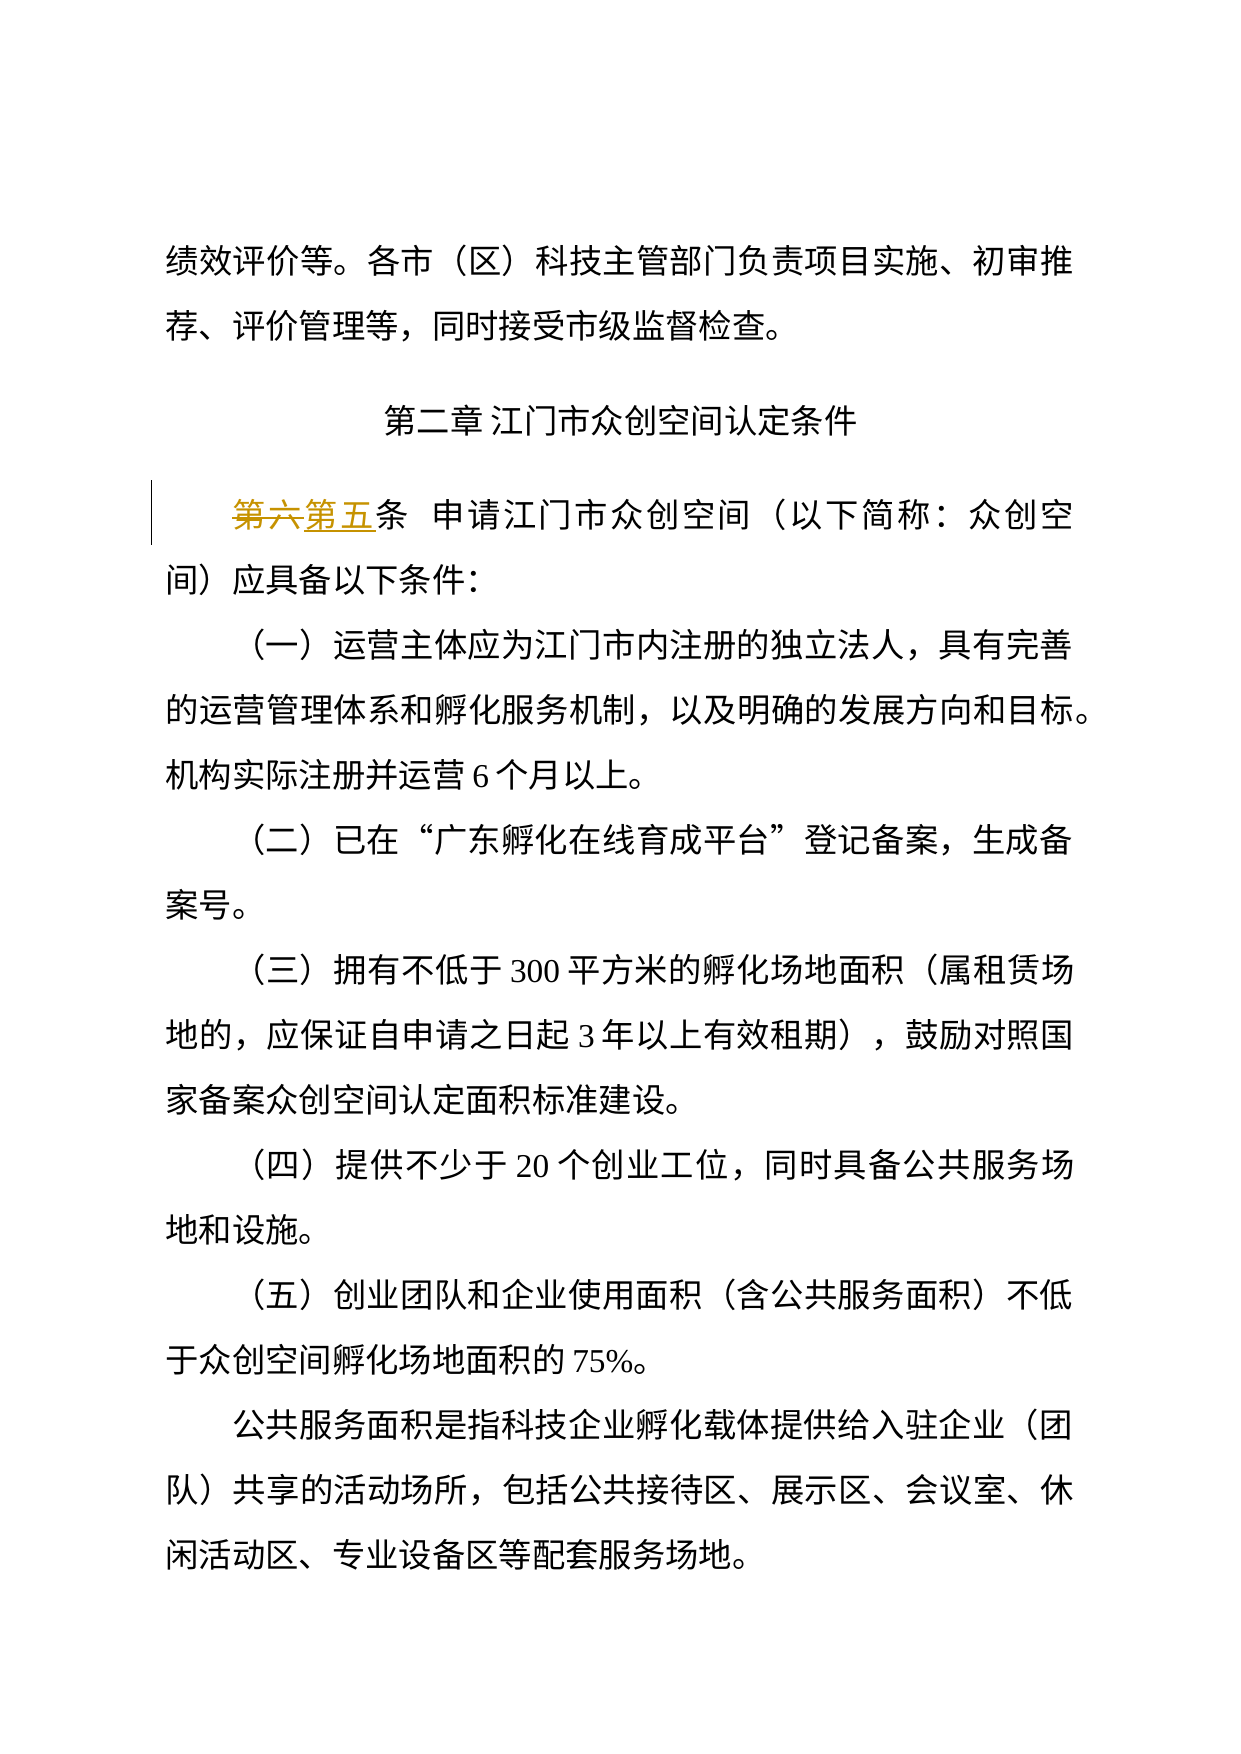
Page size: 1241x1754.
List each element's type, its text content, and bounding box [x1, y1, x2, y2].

text 条 申请江门市众创空间（以下简称：众创空间）应具备以下条件： [165, 480, 1075, 610]
text 第二章 江门市众创空间认定条件 [165, 386, 1075, 451]
text （四）提供不少于20个创业工位，同时具备公共服务场地和设施。 [165, 1130, 1075, 1260]
text 公共服务面积是指科技企业孵化载体提供给入驻企业（团队）共享的活动场所，包括公共接待区、展示区、会议室、休闲活动区、专业设备区等配套服务场地。 [165, 1390, 1075, 1585]
text （三）拥有不低于300平方米的孵化场地面积（属租赁场地的，应保证自申请之日起3年以上有效租期），鼓励对照国家备案众创空间认定面积标准建设。 [165, 935, 1075, 1130]
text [165, 227, 1075, 357]
text （二）已在“广东孵化在线育成平台”登记备案，生成备案号。 [165, 805, 1075, 935]
text （一）运营主体应为江门市内注册的独立法人，具有完善的运营管理体系和孵化服务机制，以及明确的发展方向和目标。机构实际注册并运营6个月以上。 [165, 610, 1075, 805]
text （五）创业团队和企业使用面积（含公共服务面积）不低于众创空间孵化场地面积的75%。 [165, 1260, 1075, 1390]
